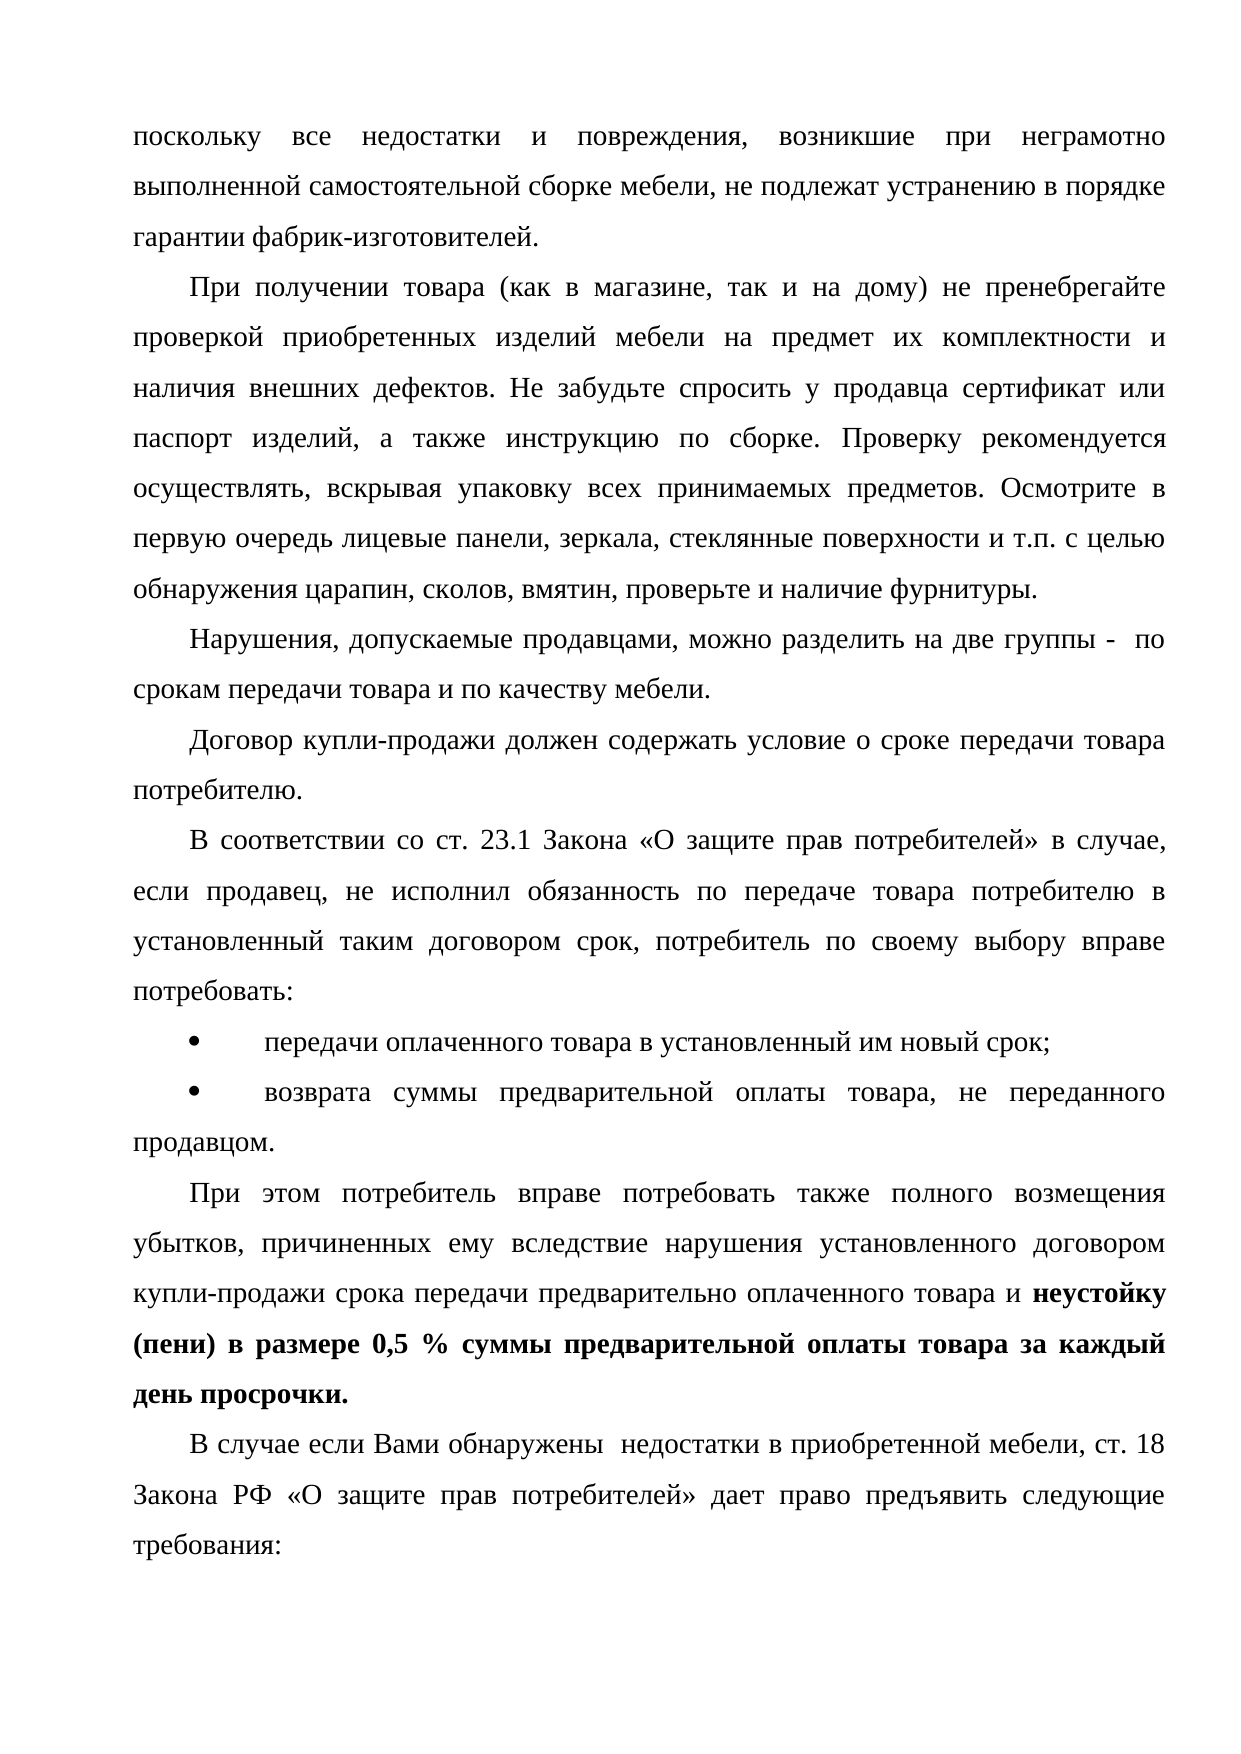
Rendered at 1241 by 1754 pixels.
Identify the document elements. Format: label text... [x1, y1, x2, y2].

text В соответствии со ст. 23.1 Закона «О защите прав потребителей» в случае, если продавец, не исполнил обязанность по передаче товара потребителю в установленный таким договором срок, потребитель по своему выбору вправе потребовать: [133, 822, 1167, 1007]
list возврата суммы предварительной оплаты товара, не переданного продавцом. [133, 1074, 1167, 1158]
list передачи оплаченного товара в установленный им новый срок; [133, 1024, 1167, 1057]
text Договор купли-продажи должен содержать условие о сроке передачи товара потребителю. [133, 722, 1167, 806]
text При этом потребитель вправе потребовать также полного возмещения убытков, причиненных ему вследствие нарушения установленного договором купли-продажи срока передачи предварительно оплаченного товара и неустойку (пени) в размере 0,5 % суммы предварительной оплаты товара за каждый день просрочки. [133, 1175, 1167, 1410]
text При получении товара (как в магазине, так и на дому) не пренебрегайте проверкой приобретенных изделий мебели на предмет их комплектности и наличия внешних дефектов. Не забудьте спросить у продавца сертификат или паспорт изделий, а также инструкцию по сборке. Проверку рекомендуется осуществлять, вскрывая упаковку всех принимаемых предметов. Осмотрите в первую очередь лицевые панели, зеркала, стеклянные поверхности и т.п. с целью обнаружения царапин, сколов, вмятин, проверьте и наличие фурнитуры. [133, 269, 1167, 604]
text В случае если Вами обнаружены недостатки в приобретенной мебели, ст. 18 Закона РФ «О защите прав потребителей» дает право предъявить следующие требования: [133, 1426, 1167, 1561]
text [133, 118, 1167, 252]
text Нарушения, допускаемые продавцами, можно разделить на две группы - по срокам передачи товара и по качеству мебели. [133, 621, 1167, 705]
